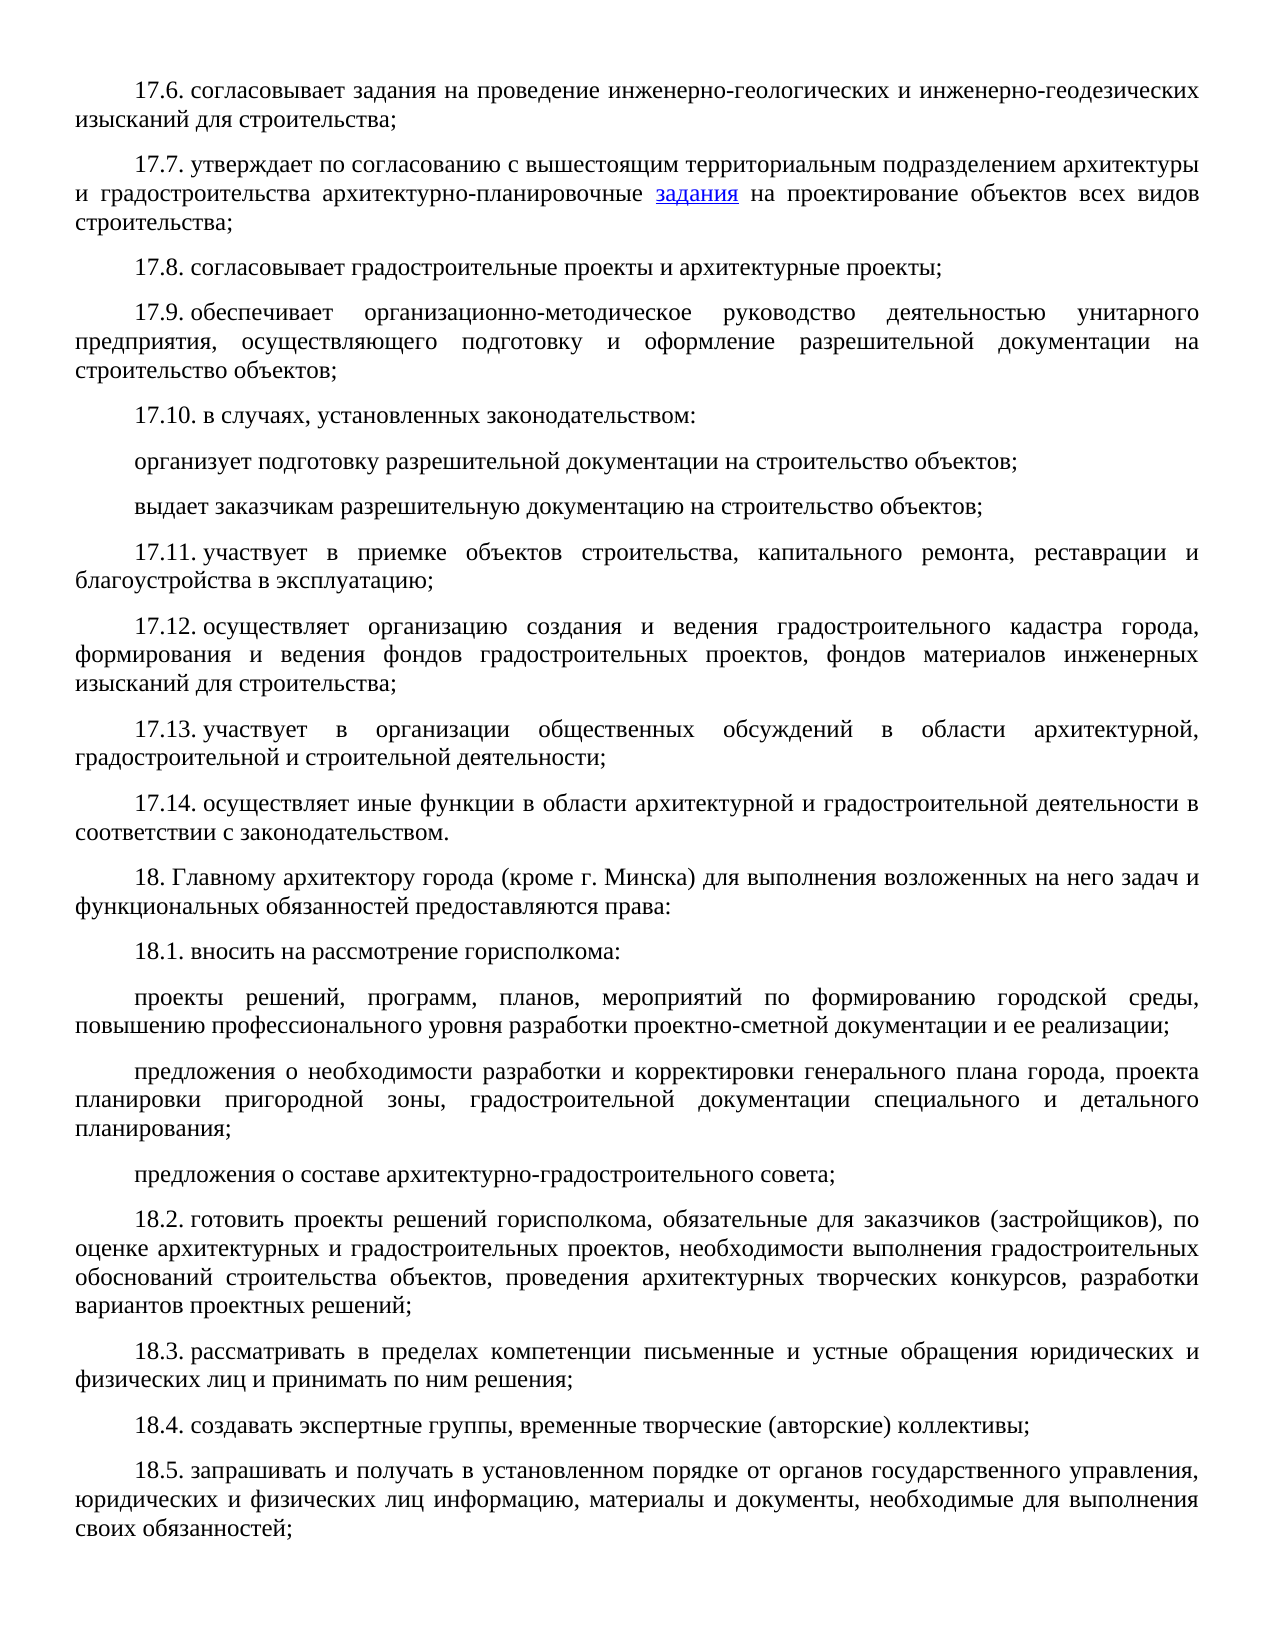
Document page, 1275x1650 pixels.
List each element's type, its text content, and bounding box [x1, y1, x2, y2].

text выдает заказчикам разрешительную документацию на строительство объектов; [75, 491, 1200, 520]
text проекты решений, программ, планов, мероприятий по формированию городской среды, повышению профессионального уровня разработки проектно-сметной документации и ее реализации; [75, 982, 1200, 1039]
text организует подготовку разрешительной документации на строительство объектов; [75, 446, 1200, 474]
text 17.11. участвует в приемке объектов строительства, капитального ремонта, реставрации и благоустройства в эксплуатацию; [75, 537, 1200, 594]
text предложения о составе архитектурно-градостроительного совета; [75, 1159, 1200, 1187]
text 17.12. осуществляет организацию создания и ведения градостроительного кадастра города, формирования и ведения фондов градостроительных проектов, фондов материалов инженерных изысканий для строительства; [75, 611, 1200, 697]
text 17.13. участвует в организации общественных обсуждений в области архитектурной, градостроительной и строительной деятельности; [75, 714, 1200, 771]
text 18.5. запрашивать и получать в установленном порядке от органов государственного управления, юридических и физических лиц информацию, материалы и документы, необходимые для выполнения своих обязанностей; [75, 1455, 1200, 1542]
text 17.10. в случаях, установленных законодательством: [75, 400, 1200, 429]
text предложения о необходимости разработки и корректировки генерального плана города, проекта планировки пригородной зоны, градостроительной документации специального и детального планирования; [75, 1056, 1200, 1142]
text 18.2. готовить проекты решений горисполкома, обязательные для заказчиков (застройщиков), по оценке архитектурных и градостроительных проектов, необходимости выполнения градостроительных обоснований строительства объектов, проведения архитектурных творческих конкурсов, разработки вариантов проектных решений; [75, 1204, 1200, 1319]
text 17.6. согласовывает задания на проведение инженерно-геологических и инженерно-геодезических изысканий для строительства; [75, 75, 1200, 132]
text 18. Главному архитектору города (кроме г. Минска) для выполнения возложенных на него задач и функциональных обязанностей предоставляются права: [75, 862, 1200, 919]
text 17.7. утверждает по согласованию с вышестоящим территориальным подразделением архитектуры и градостроительства архитектурно-планировочные задания на проектирование объектов всех видов строительства; [75, 149, 1200, 235]
text 18.3. рассматривать в пределах компетенции письменные и устные обращения юридических и физических лиц и принимать по ним решения; [75, 1336, 1200, 1393]
text 17.9. обеспечивает организационно-методическое руководство деятельностью унитарного предприятия, осуществляющего подготовку и оформление разрешительной документации на строительство объектов; [75, 297, 1200, 384]
text 18.4. создавать экспертные группы, временные творческие (авторские) коллективы; [75, 1410, 1200, 1439]
text 17.8. согласовывает градостроительные проекты и архитектурные проекты; [75, 252, 1200, 281]
text 18.1. вносить на рассмотрение горисполкома: [75, 936, 1200, 965]
text 17.14. осуществляет иные функции в области архитектурной и градостроительной деятельности в соответствии с законодательством. [75, 788, 1200, 845]
